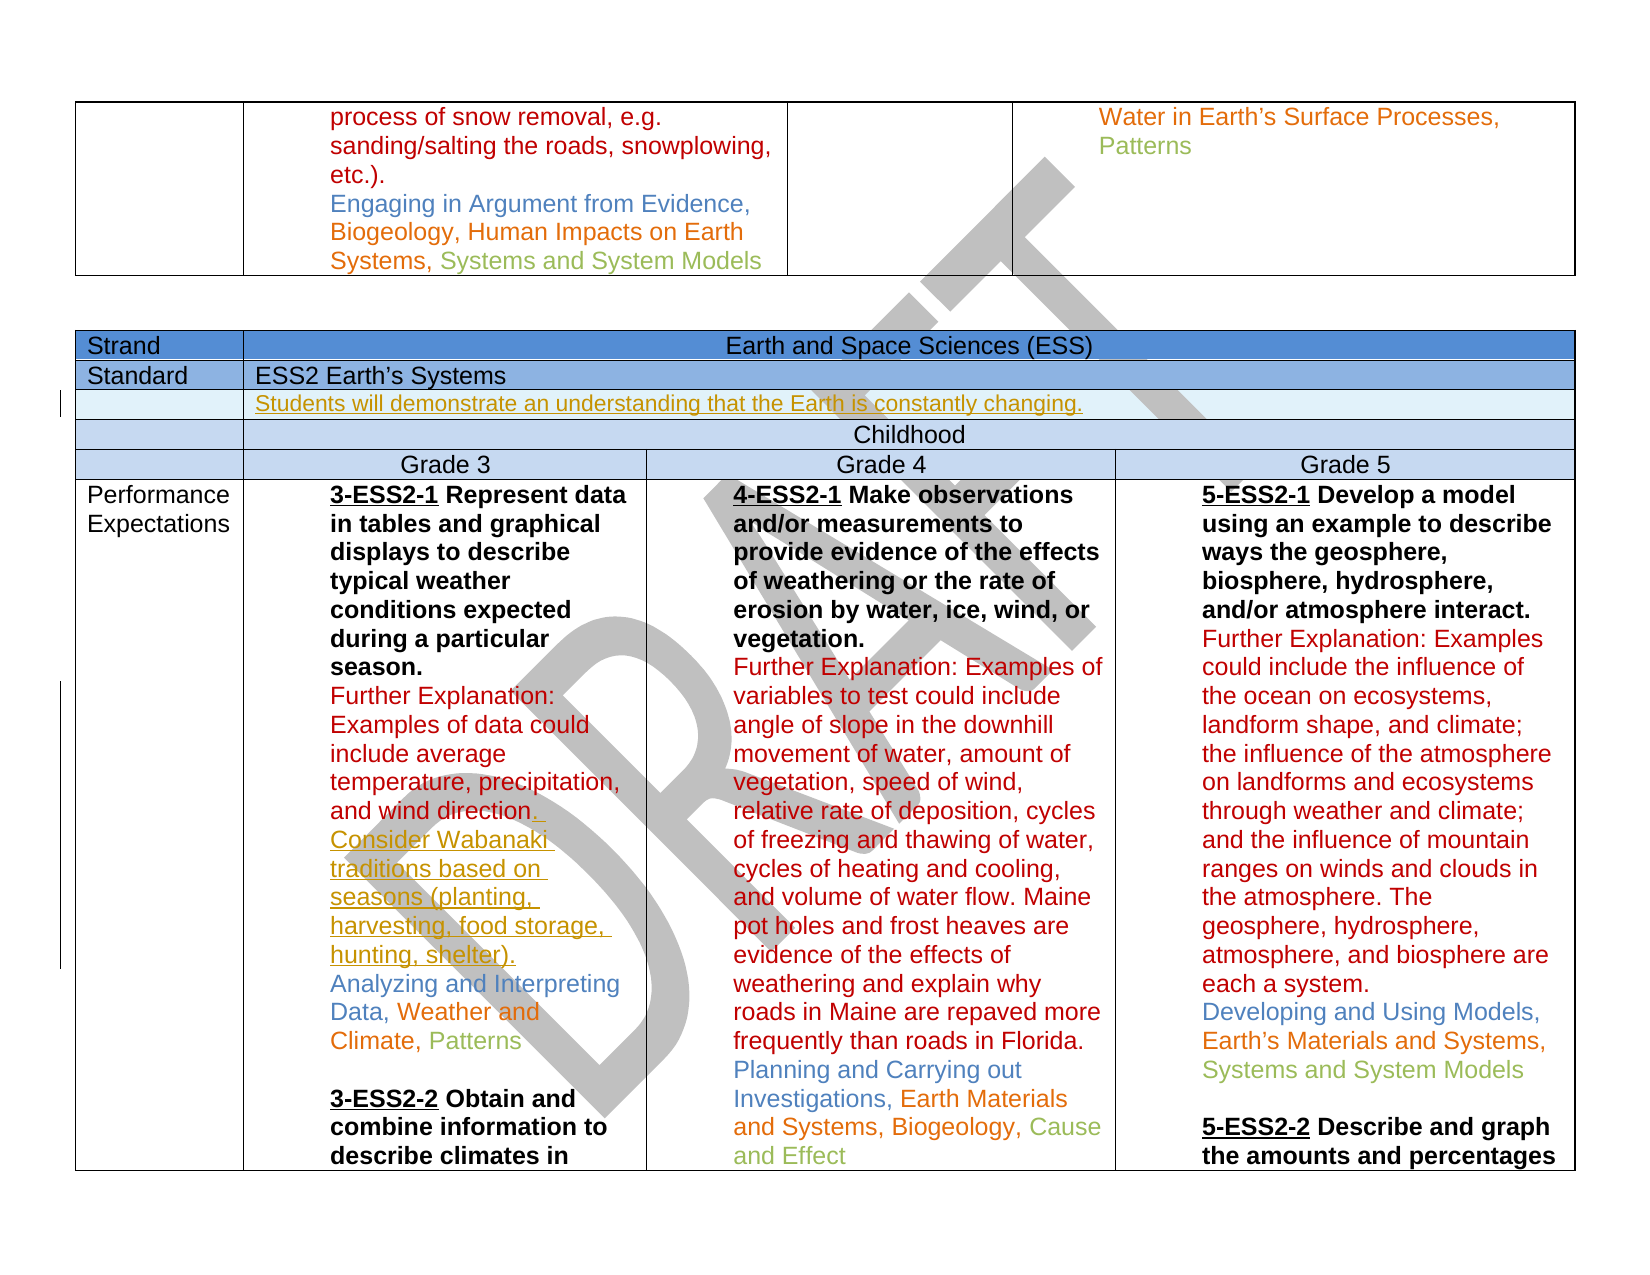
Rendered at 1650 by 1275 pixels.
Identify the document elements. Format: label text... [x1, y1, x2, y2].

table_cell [76, 103, 243, 275]
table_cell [647, 480, 1115, 1170]
table_cell Grade 3 [244, 450, 646, 479]
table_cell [1116, 480, 1574, 1170]
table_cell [244, 103, 787, 275]
table_cell [76, 450, 243, 479]
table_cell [244, 480, 646, 1170]
table_cell ESS2 Earth’s Systems [244, 361, 1574, 389]
table_header Strand [76, 331, 243, 359]
table_cell [76, 420, 243, 449]
table_cell Grade 4 [647, 450, 1115, 479]
table_cell [788, 103, 1012, 275]
table_header Earth and Space Sciences (ESS) [244, 331, 1574, 359]
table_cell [76, 480, 243, 1170]
table_cell Grade 5 [1116, 450, 1574, 479]
table_cell Standard [76, 361, 243, 389]
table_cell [1013, 103, 1574, 275]
table_cell Childhood [244, 420, 1574, 449]
